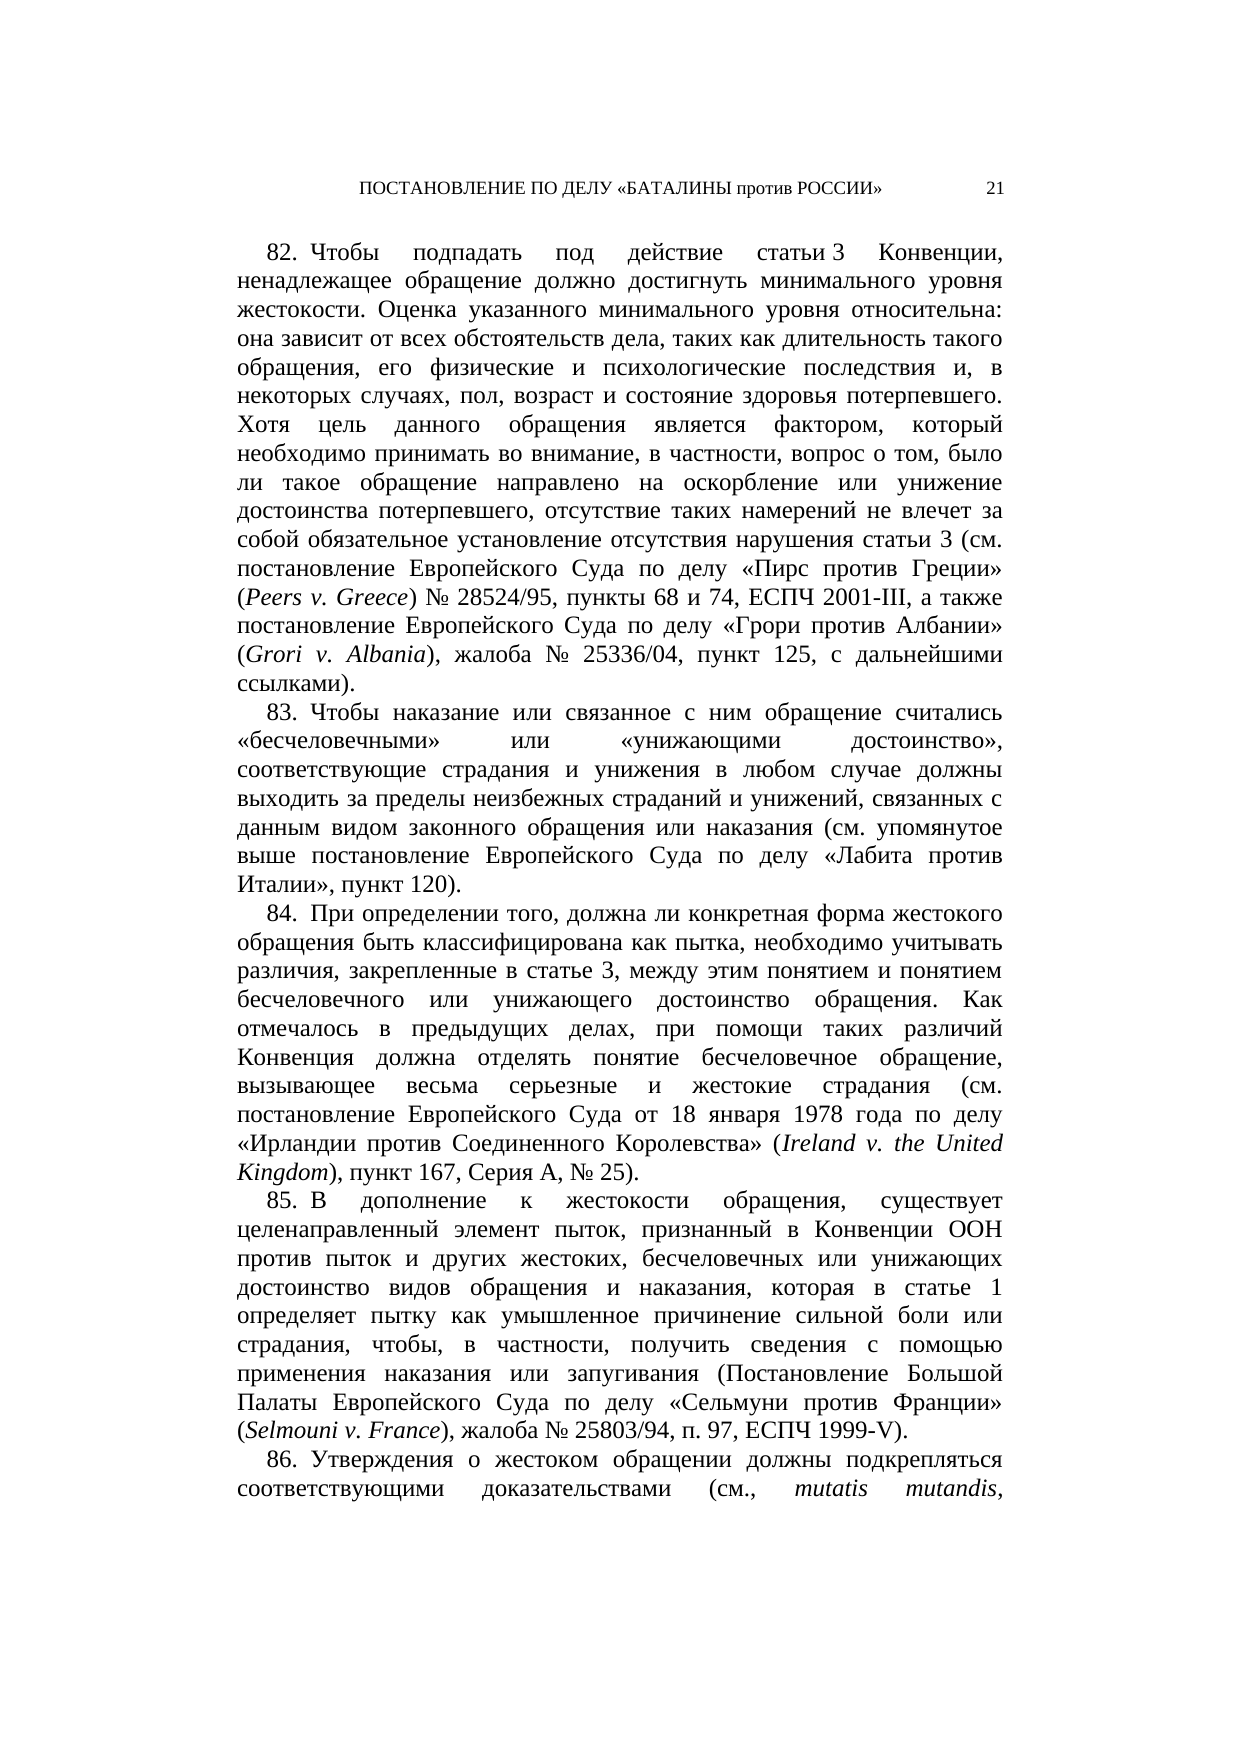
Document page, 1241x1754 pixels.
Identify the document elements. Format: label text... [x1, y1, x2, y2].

text 84. При определении того, должна ли конкретная форма жестокого обращения быть классифицирована как пытка, необходимо учитывать различия, закрепленные в статье 3, между этим понятием и понятием бесчеловечного или унижающего достоинство обращения. Как отмечалось в предыдущих делах, при помощи таких различий Конвенция должна отделять понятие бесчеловечное обращение, вызывающее весьма серьезные и жестокие страдания (см. постановление Европейского Суда от 18 января 1978 года по делу «Ирландии против Соединенного Королевства» (Ireland v. the United Kingdom), пункт 167, Серия А, № 25). [237, 898, 1003, 1186]
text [237, 1444, 1003, 1502]
text 82. Чтобы подпадать под действие статьи 3 Конвенции, ненадлежащее обращение должно достигнуть минимального уровня жестокости. Оценка указанного минимального уровня относительна: она зависит от всех обстоятельств дела, таких как длительность такого обращения, его физические и психологические последствия и, в некоторых случаях, пол, возраст и состояние здоровья потерпевшего. Хотя цель данного обращения является фактором, который необходимо принимать во внимание, в частности, вопрос о том, было ли такое обращение направлено на оскорбление или унижение достоинства потерпевшего, отсутствие таких намерений не влечет за собой обязательное установление отсутствия нарушения статьи 3 (см. постановление Европейского Суда по делу «Пирc против Греции» (Peers v. Greece) № 28524/95, пункты 68 и 74, ЕСПЧ 2001-III, а также постановление Европейского Суда по делу «Грори против Албании» (Grori v. Albania), жалоба № 25336/04, пункт 125, с дальнейшими ссылками). [237, 237, 1003, 697]
text 85. В дополнение к жестокости обращения, существует целенаправленный элемент пыток, признанный в Конвенции ООН против пыток и других жестоких, бесчеловечных или унижающих достоинство видов обращения и наказания, которая в статье 1 определяет пытку как умышленное причинение сильной боли или страдания, чтобы, в частности, получить сведения с помощью применения наказания или запугивания (Постановление Большой Палаты Европейского Суда по делу «Сельмуни против Франции» (Selmouni v. France), жалоба № 25803/94, п. 97, ЕСПЧ 1999-V). [237, 1186, 1003, 1444]
text 83. Чтобы наказание или связанное с ним обращение считались «бесчеловечными» или «унижающими достоинство», соответствующие страдания и унижения в любом случае должны выходить за пределы неизбежных страданий и унижений, связанных с данным видом законного обращения или наказания (см. упомянутое выше постановление Европейского Суда по делу «Лабита против Италии», пункт 120). [237, 697, 1003, 898]
